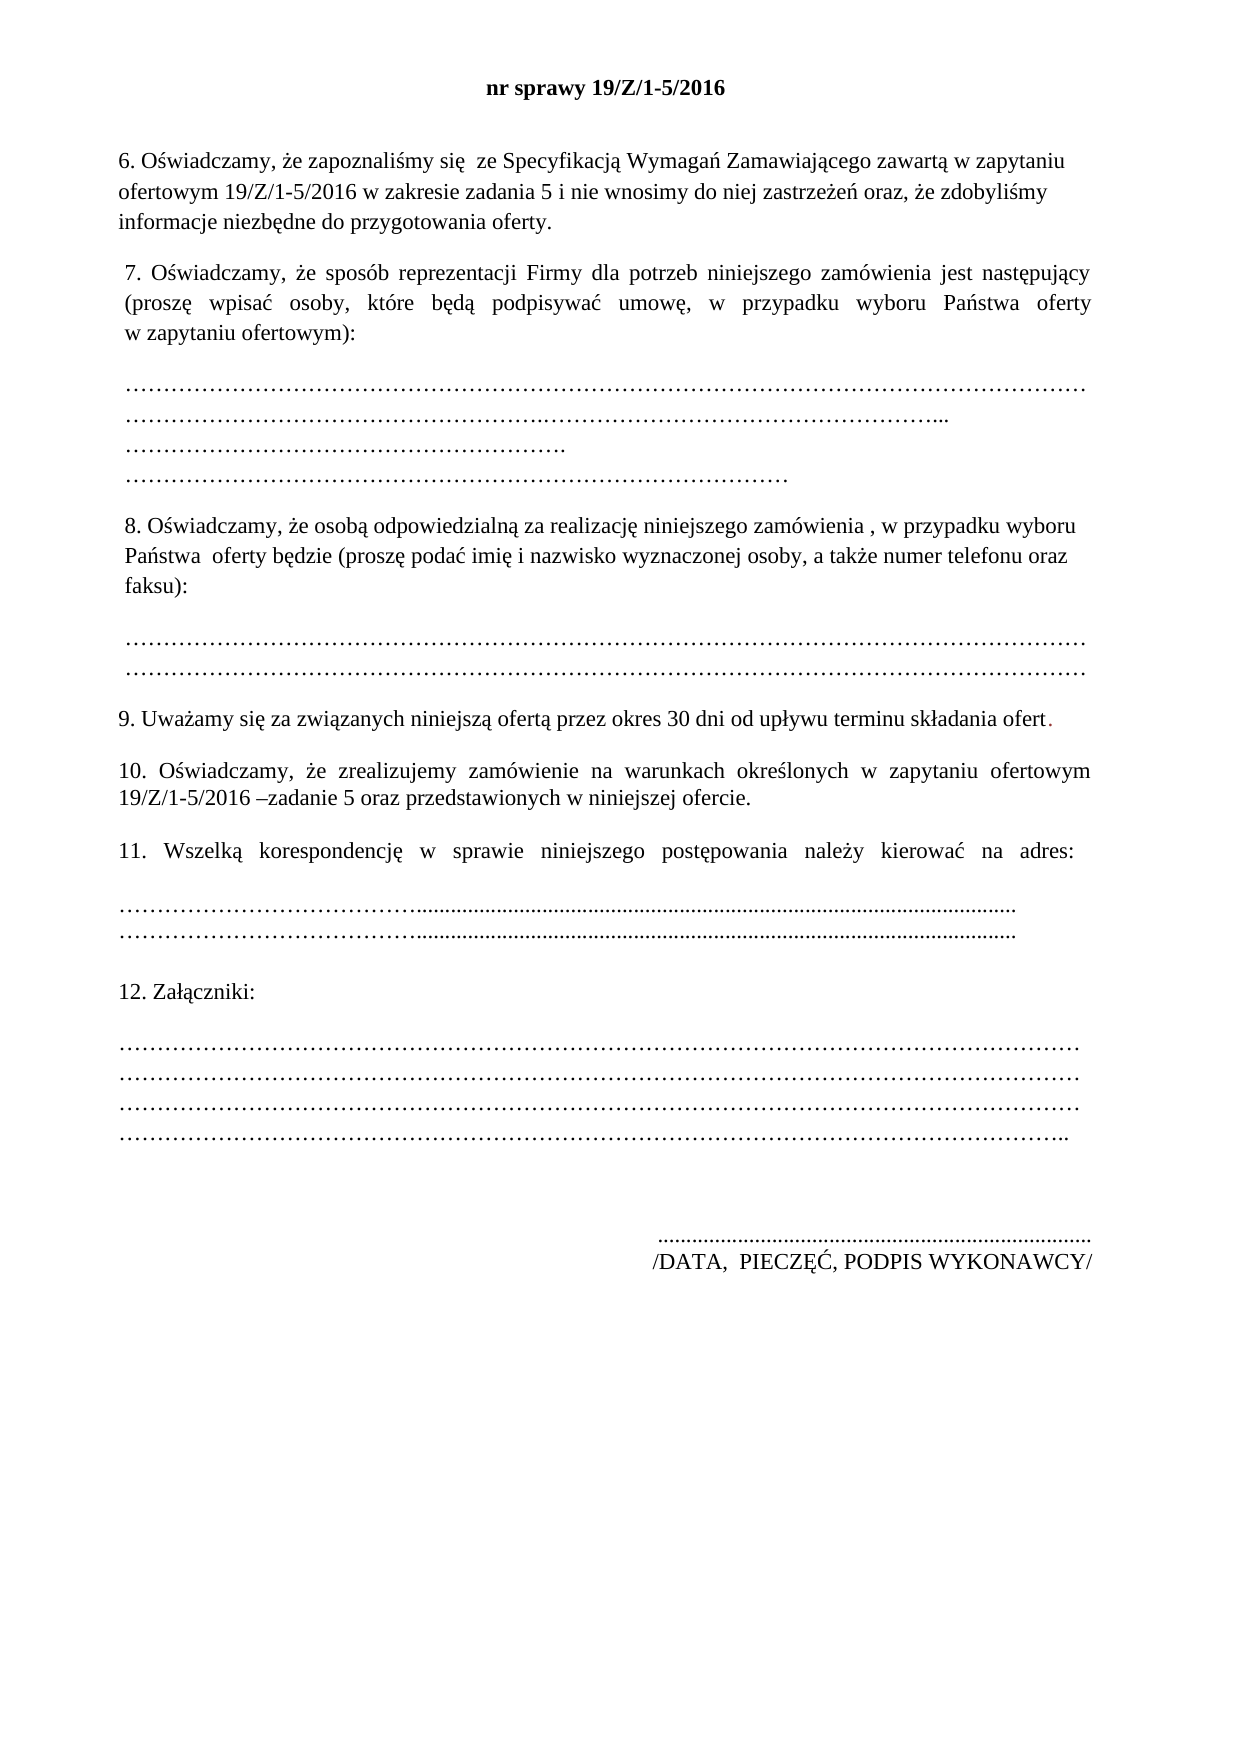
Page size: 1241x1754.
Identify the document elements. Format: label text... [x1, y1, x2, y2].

text 11. Wszelką korespondencję w sprawie niniejszego postępowania należy kierować na adres: [118, 837, 1093, 891]
text …………………………………......................................................................................................... [118, 891, 1093, 917]
text 8. Oświadczamy, że osobą odpowiedzialną za realizację niniejszego zamówienia , w przypadku wyboru Państwa oferty będzie (proszę podać imię i nazwisko wyznaczonej osoby, a także numer telefonu oraz faksu): [124, 512, 1093, 599]
text 7. Oświadczamy, że sposób reprezentacji Firmy dla potrzeb niniejszego zamówienia jest następujący (proszę wpisać osoby, które będą podpisywać umowę, w przypadku wyboru Państwa oferty w zapytaniu ofertowym): [124, 259, 1093, 346]
text …………………………………......................................................................................................... [118, 917, 1093, 944]
text 9. Uważamy się za związanych niniejszą ofertą przez okres 30 dni od upływu terminu składania ofert. [118, 705, 1093, 731]
text …………………………………………………………………………………………………………………………………………………………………………………………………………………………………………………………………………………………………………………………………………………………………………………………………………………………………………………………….. [118, 1029, 1093, 1146]
text /DATA, PIECZĘĆ, PODPIS WYKONAWCY/ [118, 1248, 1093, 1274]
text 10. Oświadczamy, że zrealizujemy zamówienie na warunkach określonych w zapytaniu ofertowym 19/Z/1-5/2016 –zadanie 5 oraz przedstawionych w niniejszej ofercie. [118, 758, 1093, 810]
text 6. Oświadczamy, że zapoznaliśmy się ze Specyfikacją Wymagań Zamawiającego zawartą w zapytaniu ofertowym 19/Z/1-5/2016 w zakresie zadania 5 i nie wnosimy do niej zastrzeżeń oraz, że zdobyliśmy informacje niezbędne do przygotowania oferty. [118, 148, 1093, 234]
text ……………………………………………………………………………………………………………………………………………………………………………………………………………………………… [124, 624, 1093, 680]
text ............................................................................ [118, 1222, 1093, 1248]
text 12. Załączniki: [118, 978, 1093, 1004]
text ……………………………………………………………………………………………………………………………………………………………….……………………………………………...………………………………………………….…………………………………………………………………………… [124, 371, 1093, 487]
